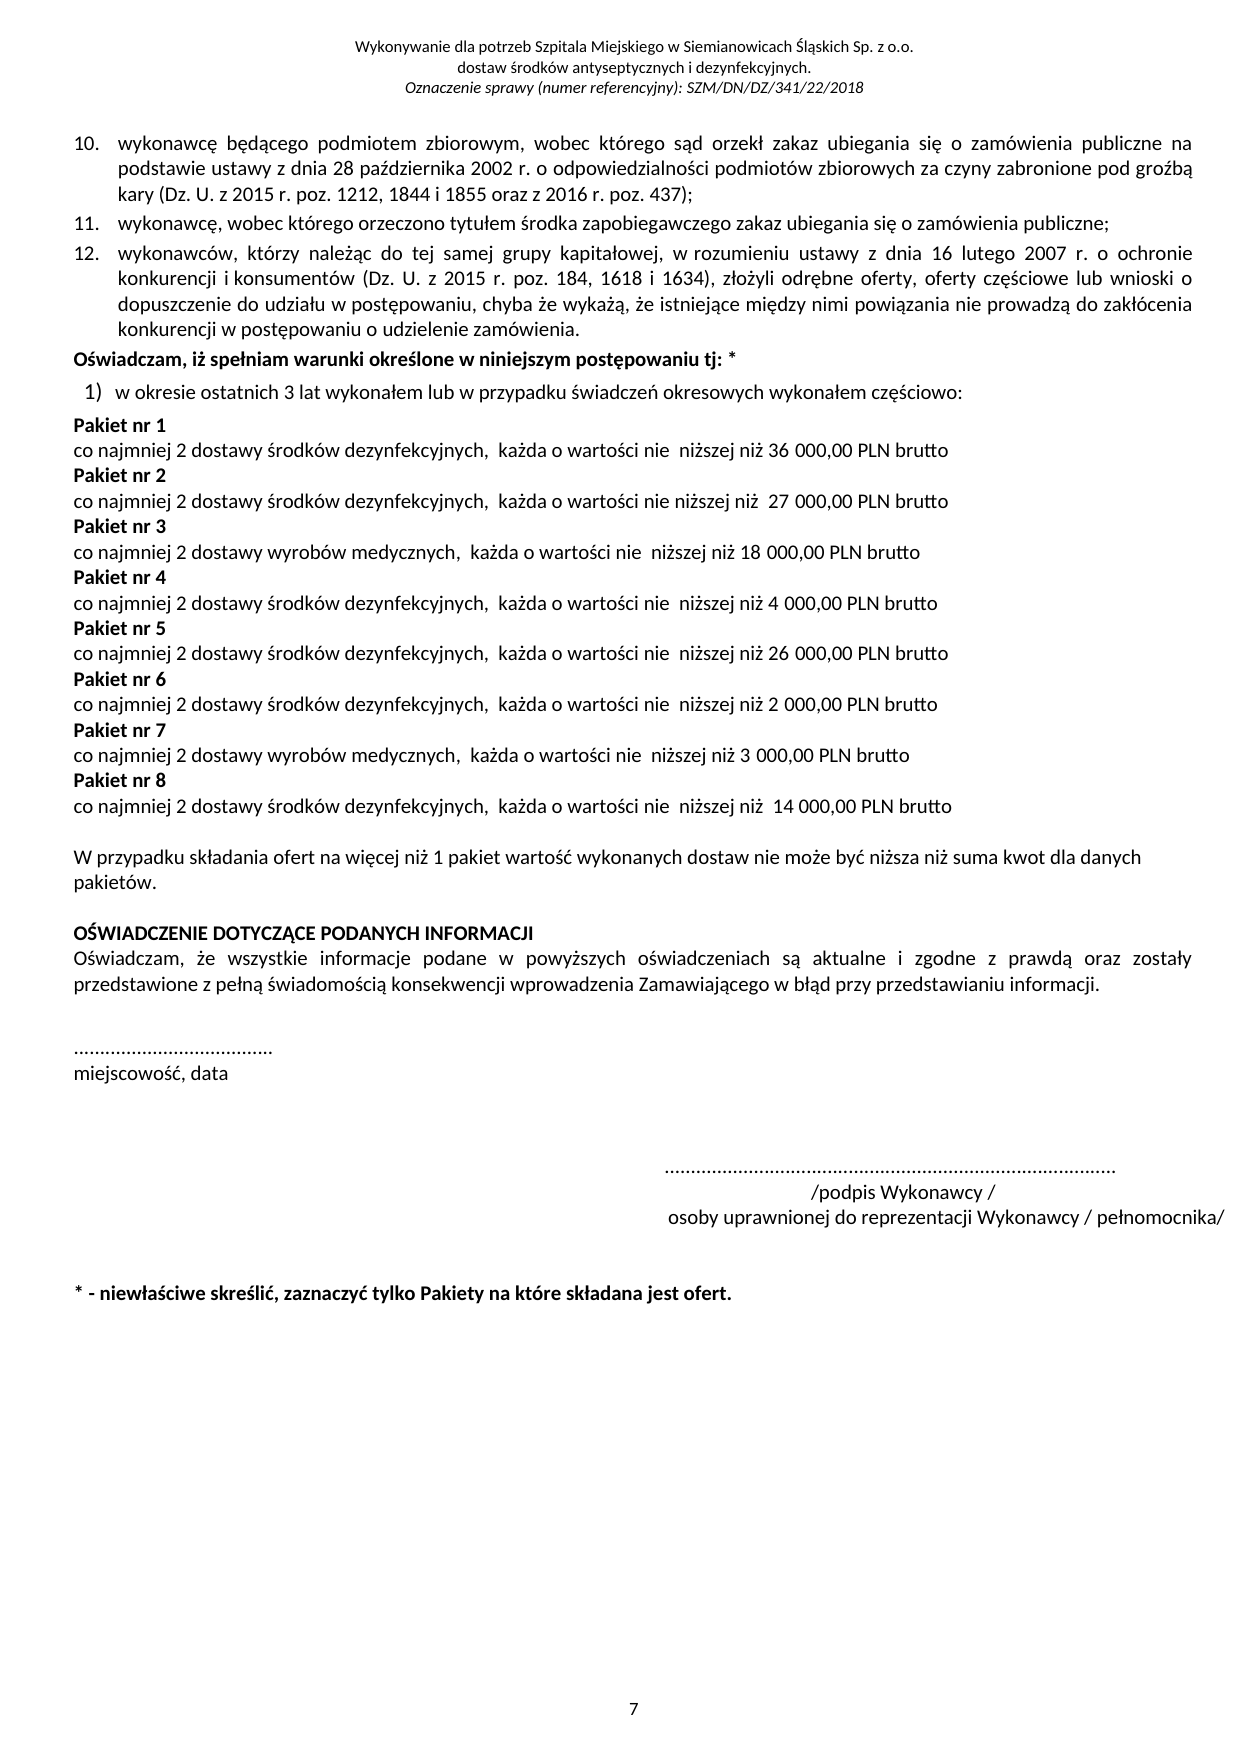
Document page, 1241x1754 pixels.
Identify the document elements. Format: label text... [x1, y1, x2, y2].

text miejscowość, data [73, 1060, 1194, 1085]
list wykonawcę, wobec którego orzeczono tytułem środka zapobiegawczego zakaz ubiegania się o zamówienia publiczne; [73, 210, 1194, 236]
list w okresie ostatnich 3 lat wykonałem lub w przypadku świadczeń okresowych wykonałem częściowo: [84, 377, 1194, 406]
text OŚWIADCZENIE DOTYCZĄCE PODANYCH INFORMACJI [73, 920, 1194, 946]
text * - niewłaściwe skreślić, zaznaczyć tylko Pakiety na które składana jest ofert. [73, 1281, 1194, 1306]
text Oświadczam, że wszystkie informacje podane w powyższych oświadczeniach są aktualne i zgodne z prawdą oraz zostały przedstawione z pełną świadomością konsekwencji wprowadzenia Zamawiającego w błąd przy przedstawianiu informacji. [73, 946, 1194, 996]
text Pakiet nr 3 co najmniej 2 dostawy wyrobów medycznych, każda o wartości nie niższej niż 18 000,00 PLN brutto [73, 513, 1194, 564]
text ...................................................................................... [590, 1153, 1194, 1179]
list wykonawcę będącego podmiotem zbiorowym, wobec którego sąd orzekł zakaz ubiegania się o zamówienia publiczne na podstawie ustawy z dnia 28 października 2002 r. o odpowiedzialności podmiotów zbiorowych za czyny zabronione pod groźbą kary (Dz. U. z 2015 r. poz. 1212, 1844 i 1855 oraz z 2016 r. poz. 437); [73, 130, 1194, 206]
list wykonawców, którzy należąc do tej samej grupy kapitałowej, w rozumieniu ustawy z dnia 16 lutego 2007 r. o ochronie konkurencji i konsumentów (Dz. U. z 2015 r. poz. 184, 1618 i 1634), złożyli odrębne oferty, oferty częściowe lub wnioski o dopuszczenie do udziału w postępowaniu, chyba że wykażą, że istniejące między nimi powiązania nie prowadzą do zakłócenia konkurencji w postępowaniu o udzielenie zamówienia. [73, 240, 1194, 342]
text Pakiet nr 7 co najmniej 2 dostawy wyrobów medycznych, każda o wartości nie niższej niż 3 000,00 PLN brutto [73, 717, 1194, 768]
text Pakiet nr 2 [73, 463, 1194, 488]
text Pakiet nr 1 co najmniej 2 dostawy środków dezynfekcyjnych, każda o wartości nie niższej niż 36 000,00 PLN brutto [73, 412, 1194, 463]
text W przypadku składania ofert na więcej niż 1 pakiet wartość wykonanych dostaw nie może być niższa niż suma kwot dla danych pakietów. [73, 844, 1194, 895]
text /podpis Wykonawcy / [73, 1179, 1238, 1204]
text co najmniej 2 dostawy środków dezynfekcyjnych, każda o wartości nie niższej niż 27 000,00 PLN brutto [73, 488, 1194, 513]
text Oświadczam, iż spełniam warunki określone w niniejszym postępowaniu tj: * [73, 346, 1194, 371]
text Pakiet nr 5 co najmniej 2 dostawy środków dezynfekcyjnych, każda o wartości nie niższej niż 26 000,00 PLN brutto [73, 615, 1194, 666]
text Pakiet nr 8 co najmniej 2 dostawy środków dezynfekcyjnych, każda o wartości nie niższej niż 14 000,00 PLN brutto [73, 768, 1194, 818]
text Pakiet nr 4 co najmniej 2 dostawy środków dezynfekcyjnych, każda o wartości nie niższej niż 4 000,00 PLN brutto [73, 564, 1194, 615]
text osoby uprawnionej do reprezentacji Wykonawcy / pełnomocnika/ [73, 1204, 1238, 1230]
text ...................................... [73, 1034, 1194, 1060]
text Pakiet nr 6 co najmniej 2 dostawy środków dezynfekcyjnych, każda o wartości nie niższej niż 2 000,00 PLN brutto [73, 666, 1194, 717]
